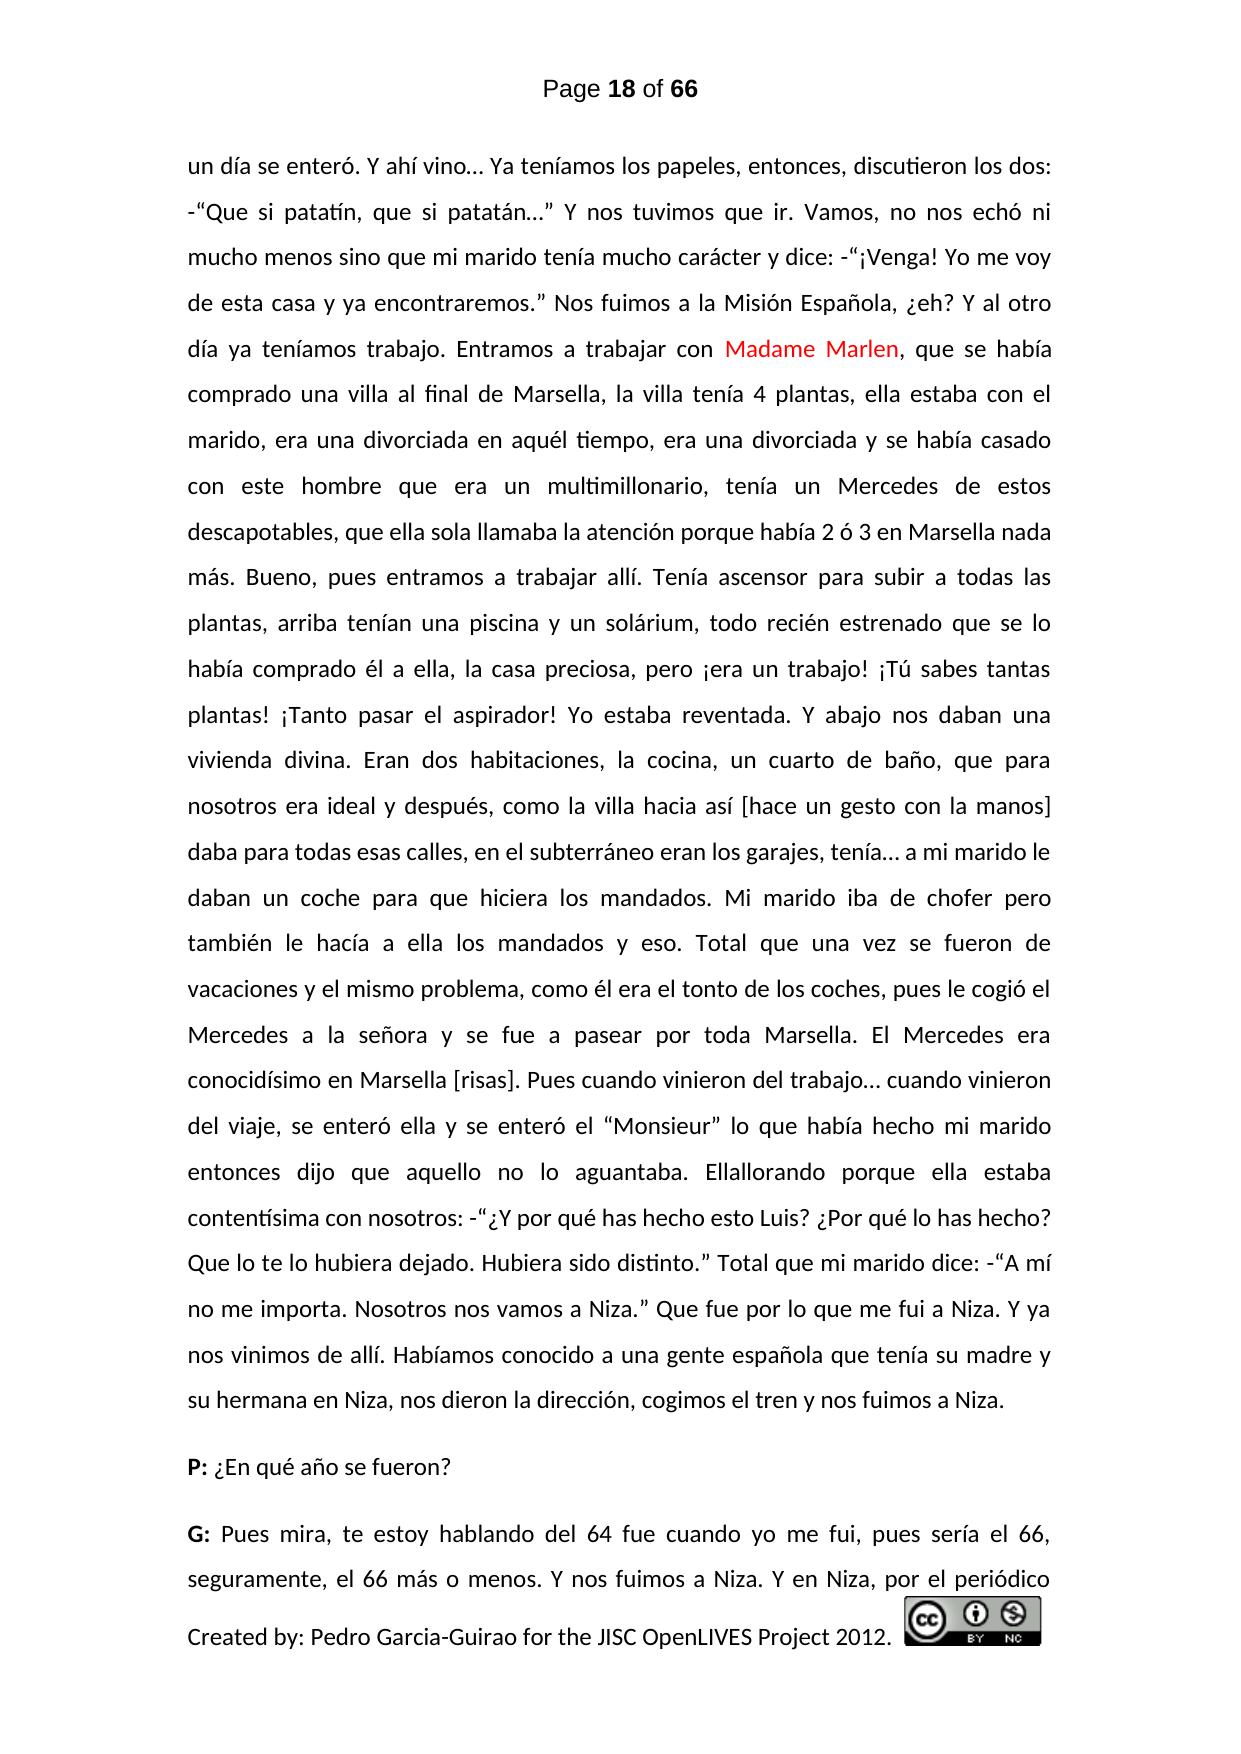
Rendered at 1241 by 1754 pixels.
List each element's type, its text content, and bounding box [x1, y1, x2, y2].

picture [904, 1596, 1042, 1646]
text P: ¿En qué año se fueron? [187, 1451, 1053, 1482]
